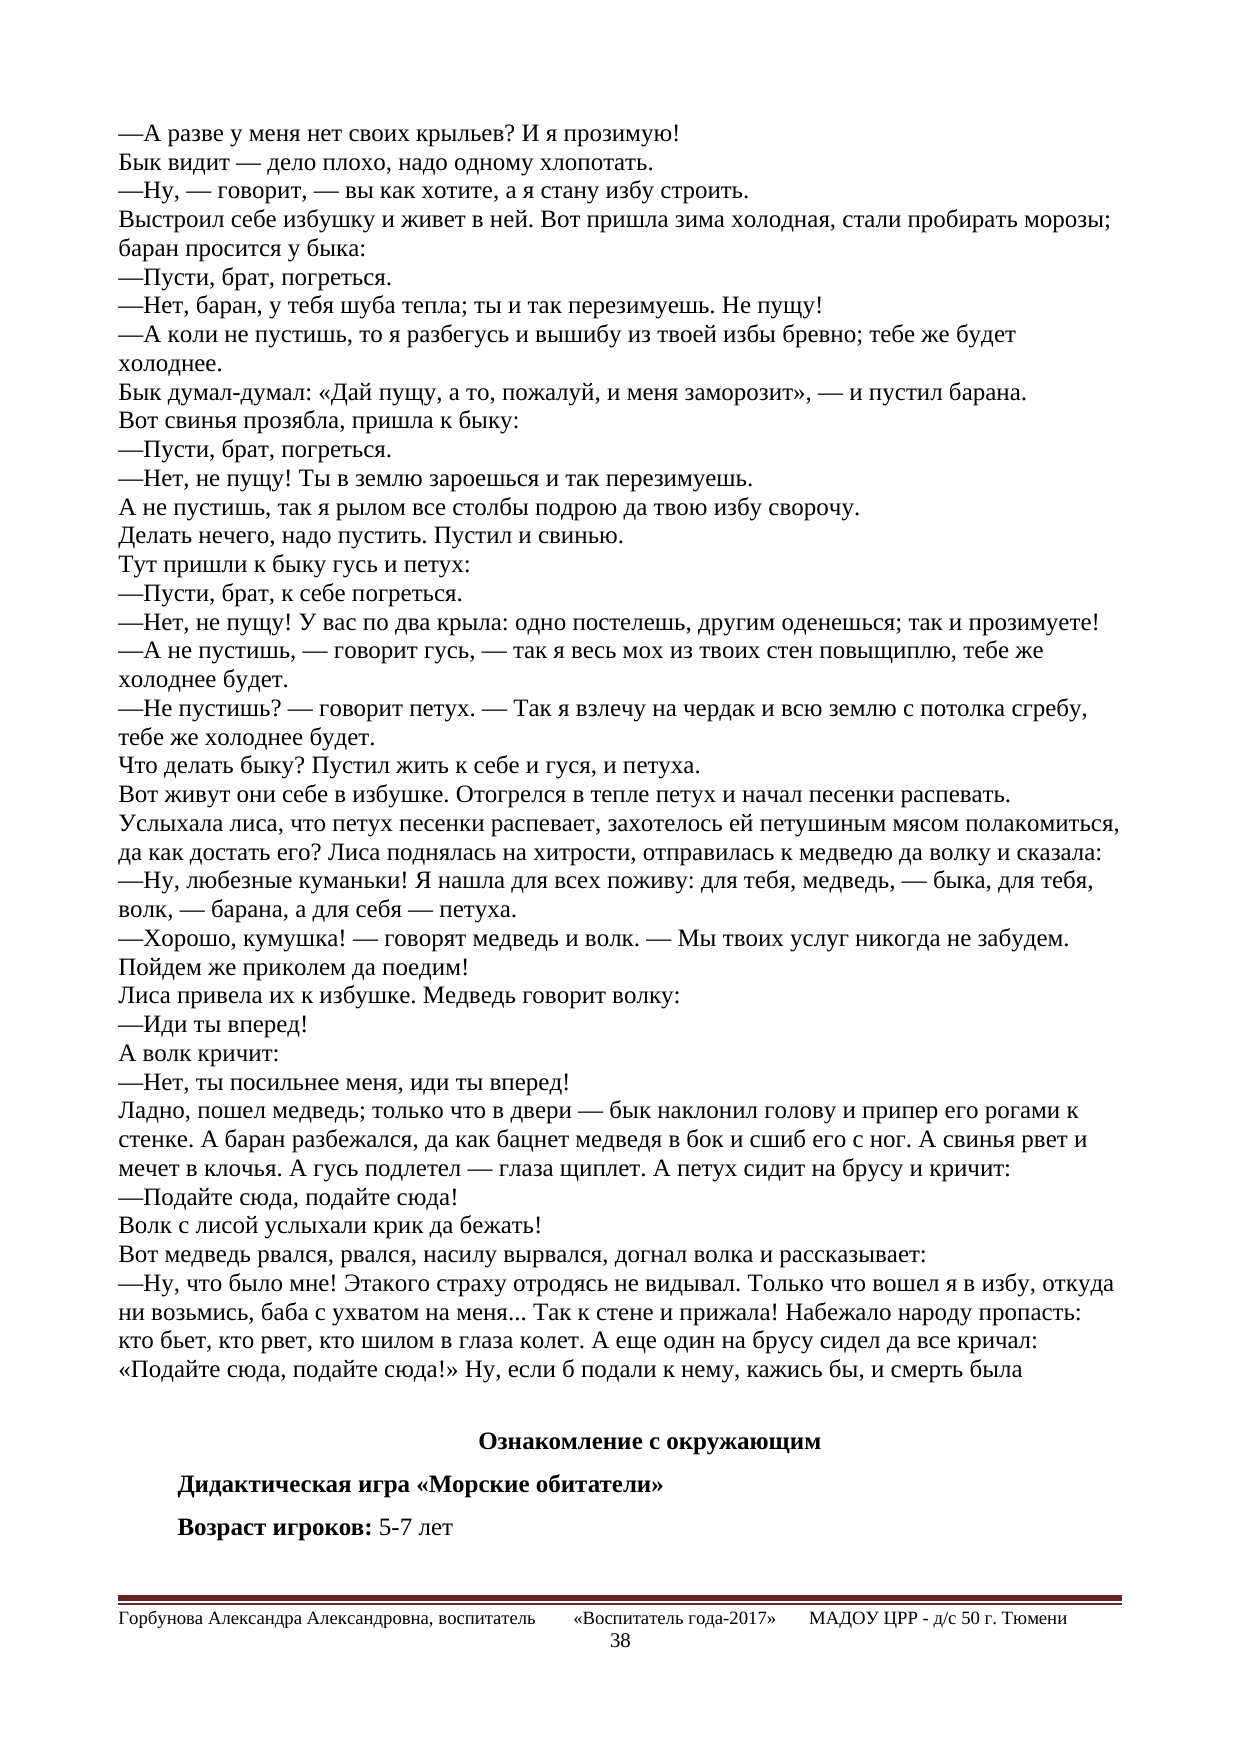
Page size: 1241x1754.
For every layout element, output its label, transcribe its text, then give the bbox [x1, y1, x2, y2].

text —Ну, любезные куманьки! Я нашла для всех поживу: для тебя, медведь, — быка, для тебя, волк, — барана, а для себя — петуха. [118, 866, 1122, 923]
text —Пусти, брат, погреться. [118, 434, 1122, 463]
text Дидактическая игра «Морские обитатели» [118, 1469, 1122, 1498]
text Волк с лисой услыхали крик да бежать! [118, 1211, 1122, 1239]
text А волк кричит: [118, 1038, 1122, 1067]
text Тут пришли к быку гусь и петух: [118, 549, 1122, 578]
text Ознакомление с окружающим [118, 1426, 1122, 1455]
text Бык видит — дело плохо, надо одному хлопотать. [118, 147, 1122, 176]
text —Не пустишь? — говорит петух. — Так я взлечу на чердак и всю землю с потолка сгребу, тебе же холоднее будет. [118, 693, 1122, 751]
text Вот живут они себе в избушке. Отогрелся в тепле петух и начал песенки распевать. [118, 779, 1122, 808]
text —Подайте сюда, подайте сюда! [118, 1182, 1122, 1211]
text —Нет, ты посильнее меня, иди ты вперед! [118, 1067, 1122, 1096]
text —А разве у меня нет своих крыльев? И я прозимую! [118, 118, 1122, 147]
text Вот свинья прозябла, пришла к быку: [118, 406, 1122, 434]
text —Ну, что было мне! Этакого страху отродясь не видывал. Только что вошел я в избу, откуда ни возьмись, баба с ухватом на меня... Так к стене и прижала! Набежало народу пропасть: кто бьет, кто рвет, кто шилом в глаза колет. А еще один на брусу сидел да все кричал: «Подайте сюда, подайте сюда!» Ну, если б подали к нему, кажись бы, и смерть была [118, 1268, 1122, 1383]
text —Нет, не пущу! У вас по два крыла: одно постелешь, другим оденешься; так и прозимуете! [118, 607, 1122, 636]
text Возраст игроков: 5-7 лет [118, 1512, 1122, 1541]
text Выстроил себе избушку и живет в ней. Вот пришла зима холодная, стали пробирать морозы; баран просится у быка: [118, 204, 1122, 262]
text —Иди ты вперед! [118, 1009, 1122, 1038]
text А не пустишь, так я рылом все столбы подрою да твою избу сворочу. [118, 492, 1122, 521]
text Вот медведь рвался, рвался, насилу вырвался, догнал волка и рассказывает: [118, 1239, 1122, 1268]
text —Пусти, брат, погреться. [118, 262, 1122, 291]
text Услыхала лиса, что петух песенки распевает, захотелось ей петушиным мясом полакомиться, да как достать его? Лиса поднялась на хитрости, отправилась к медведю да волку и сказала: [118, 808, 1122, 866]
text —Нет, баран, у тебя шуба тепла; ты и так перезимуешь. Не пущу! [118, 291, 1122, 319]
text Лиса привела их к избушке. Медведь говорит волку: [118, 981, 1122, 1009]
text Ладно, пошел медведь; только что в двери — бык наклонил голову и припер его рогами к стенке. А баран разбежался, да как бацнет медведя в бок и сшиб его с ног. А свинья рвет и мечет в клочья. А гусь подлетел — глаза щиплет. А петух сидит на брусу и кричит: [118, 1096, 1122, 1182]
text —Ну, — говорит, — вы как хотите, а я стану избу строить. [118, 176, 1122, 204]
text —Пусти, брат, к себе погреться. [118, 578, 1122, 607]
text Бык думал-думал: «Дай пущу, а то, пожалуй, и меня заморозит», — и пустил барана. [118, 377, 1122, 406]
text —А коли не пустишь, то я разбегусь и вышибу из твоей избы бревно; тебе же будет холоднее. [118, 319, 1122, 377]
text Делать нечего, надо пустить. Пустил и свинью. [118, 521, 1122, 549]
text —Хорошо, кумушка! — говорят медведь и волк. — Мы твоих услуг никогда не забудем. Пойдем же приколем да поедим! [118, 923, 1122, 981]
text —Нет, не пущу! Ты в землю зароешься и так перезимуешь. [118, 463, 1122, 492]
text Что делать быку? Пустил жить к себе и гуся, и петуха. [118, 751, 1122, 779]
text —А не пустишь, — говорит гусь, — так я весь мох из твоих стен повыщиплю, тебе же холоднее будет. [118, 636, 1122, 693]
